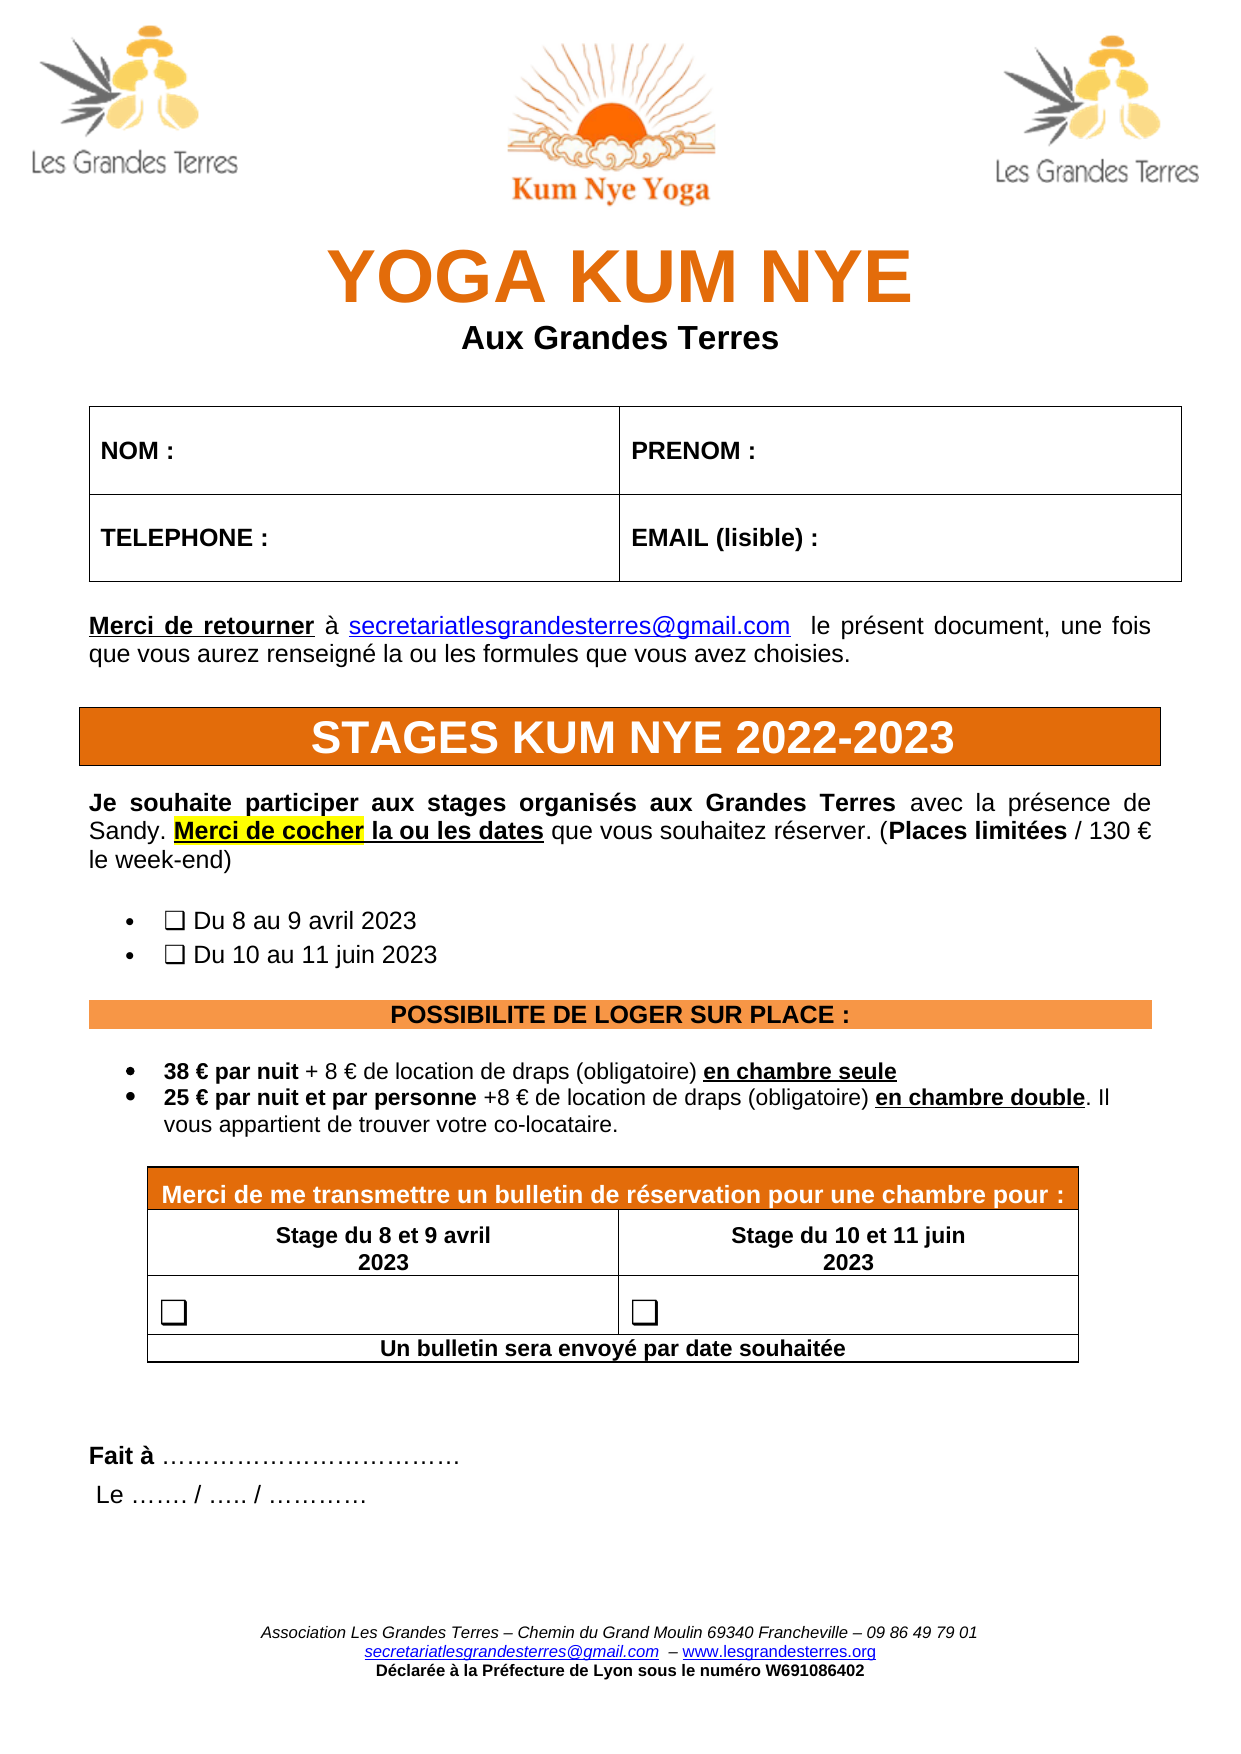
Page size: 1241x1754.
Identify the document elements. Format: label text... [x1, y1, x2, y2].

text POSSIBILITE DE LOGER SUR PLACE : [89, 1000, 1152, 1029]
table_cell TELEPHONE : [90, 495, 619, 581]
table_cell EMAIL (lisible) : [620, 495, 1181, 581]
text Merci de retourner à secretariatlesgrandesterres@gmail.com le présent document, une fois que vous aurez renseigné la ou les formules que vous avez choisies. [89, 611, 1152, 668]
picture [507, 24, 716, 233]
table_cell Stage du 10 et 11 juin 2023 [619, 1210, 1078, 1275]
list 38 € par nuit + 8 € de location de draps (obligatoire) en chambre seule [126, 1058, 1152, 1084]
text YOGA KUM NYE [89, 232, 1152, 318]
table_header Merci de me transmettre un bulletin de réservation pour une chambre pour : [148, 1168, 1078, 1209]
picture [995, 34, 1199, 183]
table_cell Un bulletin sera envoyé par date souhaitée [148, 1335, 1078, 1361]
text Le ……. / ….. / ………… [89, 1480, 1152, 1509]
picture [31, 25, 238, 174]
table_header PRENOM : [620, 407, 1181, 493]
list ❑ Du 10 au 11 juin 2023 [126, 937, 1152, 971]
table_cell ❑ [148, 1276, 618, 1334]
list ❑ Du 8 au 9 avril 2023 [126, 903, 1152, 937]
table_cell ❑ [619, 1276, 1078, 1334]
table_header NOM : [90, 407, 619, 493]
text Je souhaite participer aux stages organisés aux Grandes Terres avec la présence de Sandy. Merci de cocher la ou les dates que vous souhaitez réserver. (Places limitées / 130 € le week-end) [89, 787, 1152, 874]
text Aux Grandes Terres [89, 318, 1152, 357]
list 25 € par nuit et par personne +8 € de location de draps (obligatoire) en chambre double. Il vous appartient de trouver votre co-locataire. [126, 1084, 1152, 1137]
text STAGES KUM NYE 2022-2023 [80, 708, 1160, 765]
text Fait à ……………………………… [89, 1441, 1152, 1469]
table_cell Stage du 8 et 9 avril 2023 [148, 1210, 618, 1275]
